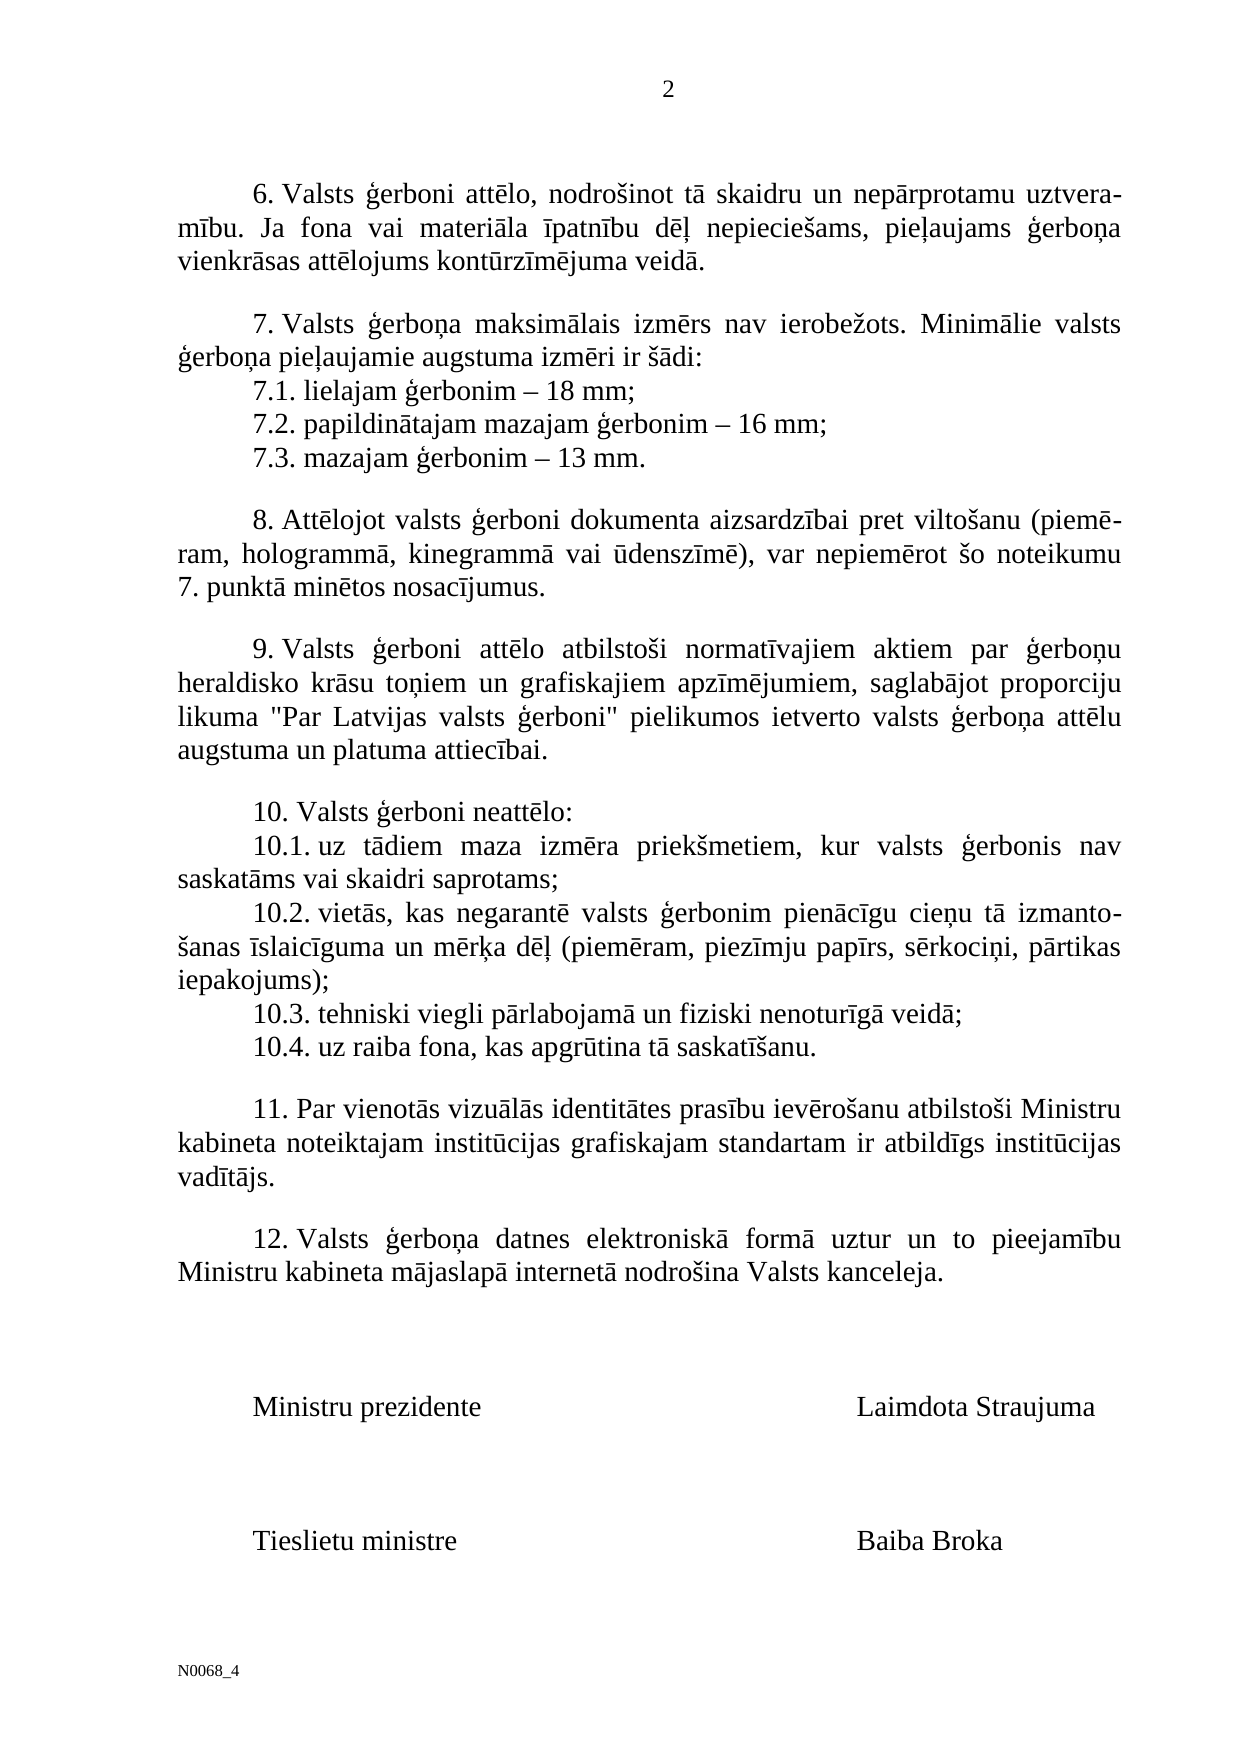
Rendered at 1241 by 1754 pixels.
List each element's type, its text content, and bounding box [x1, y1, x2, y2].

text 12. Valsts ģerboņa datnes elektroniskā formā uztur un to pieejamību Ministru kabineta mājaslapā internetā nodrošina Valsts kanceleja. [177, 1221, 1122, 1288]
text 10. Valsts ģerboni neattēlo: [177, 794, 1122, 828]
text 10.1. uz tādiem maza izmēra priekšmetiem, kur valsts ģerbonis nav saskatāms vai skaidri saprotams; [177, 828, 1122, 895]
text Tieslietu ministre Baiba Broka [177, 1523, 1122, 1556]
text 7.1. lielajam ģerbonim – 18 mm; [177, 373, 1122, 406]
text 10.4. uz raiba fona, kas apgrūtina tā saskatīšanu. [177, 1029, 1122, 1063]
text 10.2. vietās, kas negarantē valsts ģerbonim pienācīgu cieņu tā izmantošanas īslaicīguma un mērķa dēļ (piemēram, piezīmju papīrs, sērkociņi, pārtikas iepakojums); [177, 895, 1122, 996]
text 7. Valsts ģerboņa maksimālais izmērs nav ierobežots. Minimālie valsts ģerboņa pieļaujamie augstuma izmēri ir šādi: [177, 306, 1122, 373]
text 10.3. tehniski viegli pārlabojamā un fiziski nenoturīgā veidā; [177, 996, 1122, 1029]
text 11. Par vienotās vizuālās identitātes prasību ievērošanu atbilstoši Ministru kabineta noteiktajam institūcijas grafiskajam standartam ir atbildīgs institūcijas vadītājs. [177, 1092, 1122, 1192]
text 9. Valsts ģerboni attēlo atbilstoši normatīvajiem aktiem par ģerboņu heraldisko krāsu toņiem un grafiskajiem apzīmējumiem, saglabājot proporciju likuma "Par Latvijas valsts ģerboni" pielikumos ietverto valsts ģerboņa attēlu augstuma un platuma attiecībai. [177, 632, 1122, 766]
text 6. Valsts ģerboni attēlo, nodrošinot tā skaidru un nepārprotamu uztveramību. Ja fona vai materiāla īpatnību dēļ nepieciešams, pieļaujams ģerboņa vienkrāsas attēlojums kontūrzīmējuma veidā. [177, 176, 1122, 277]
text 7.3. mazajam ģerbonim – 13 mm. [177, 440, 1122, 473]
text 7.2. papildinātajam mazajam ģerbonim – 16 mm; [177, 406, 1122, 440]
text 8. Attēlojot valsts ģerboni dokumenta aizsardzībai pret viltošanu (piemēram, hologrammā, kinegrammā vai ūdenszīmē), var nepiemērot šo noteikumu 7. punktā minētos nosacījumus. [177, 502, 1122, 603]
text Ministru prezidente Laimdota Straujuma [177, 1389, 1122, 1422]
